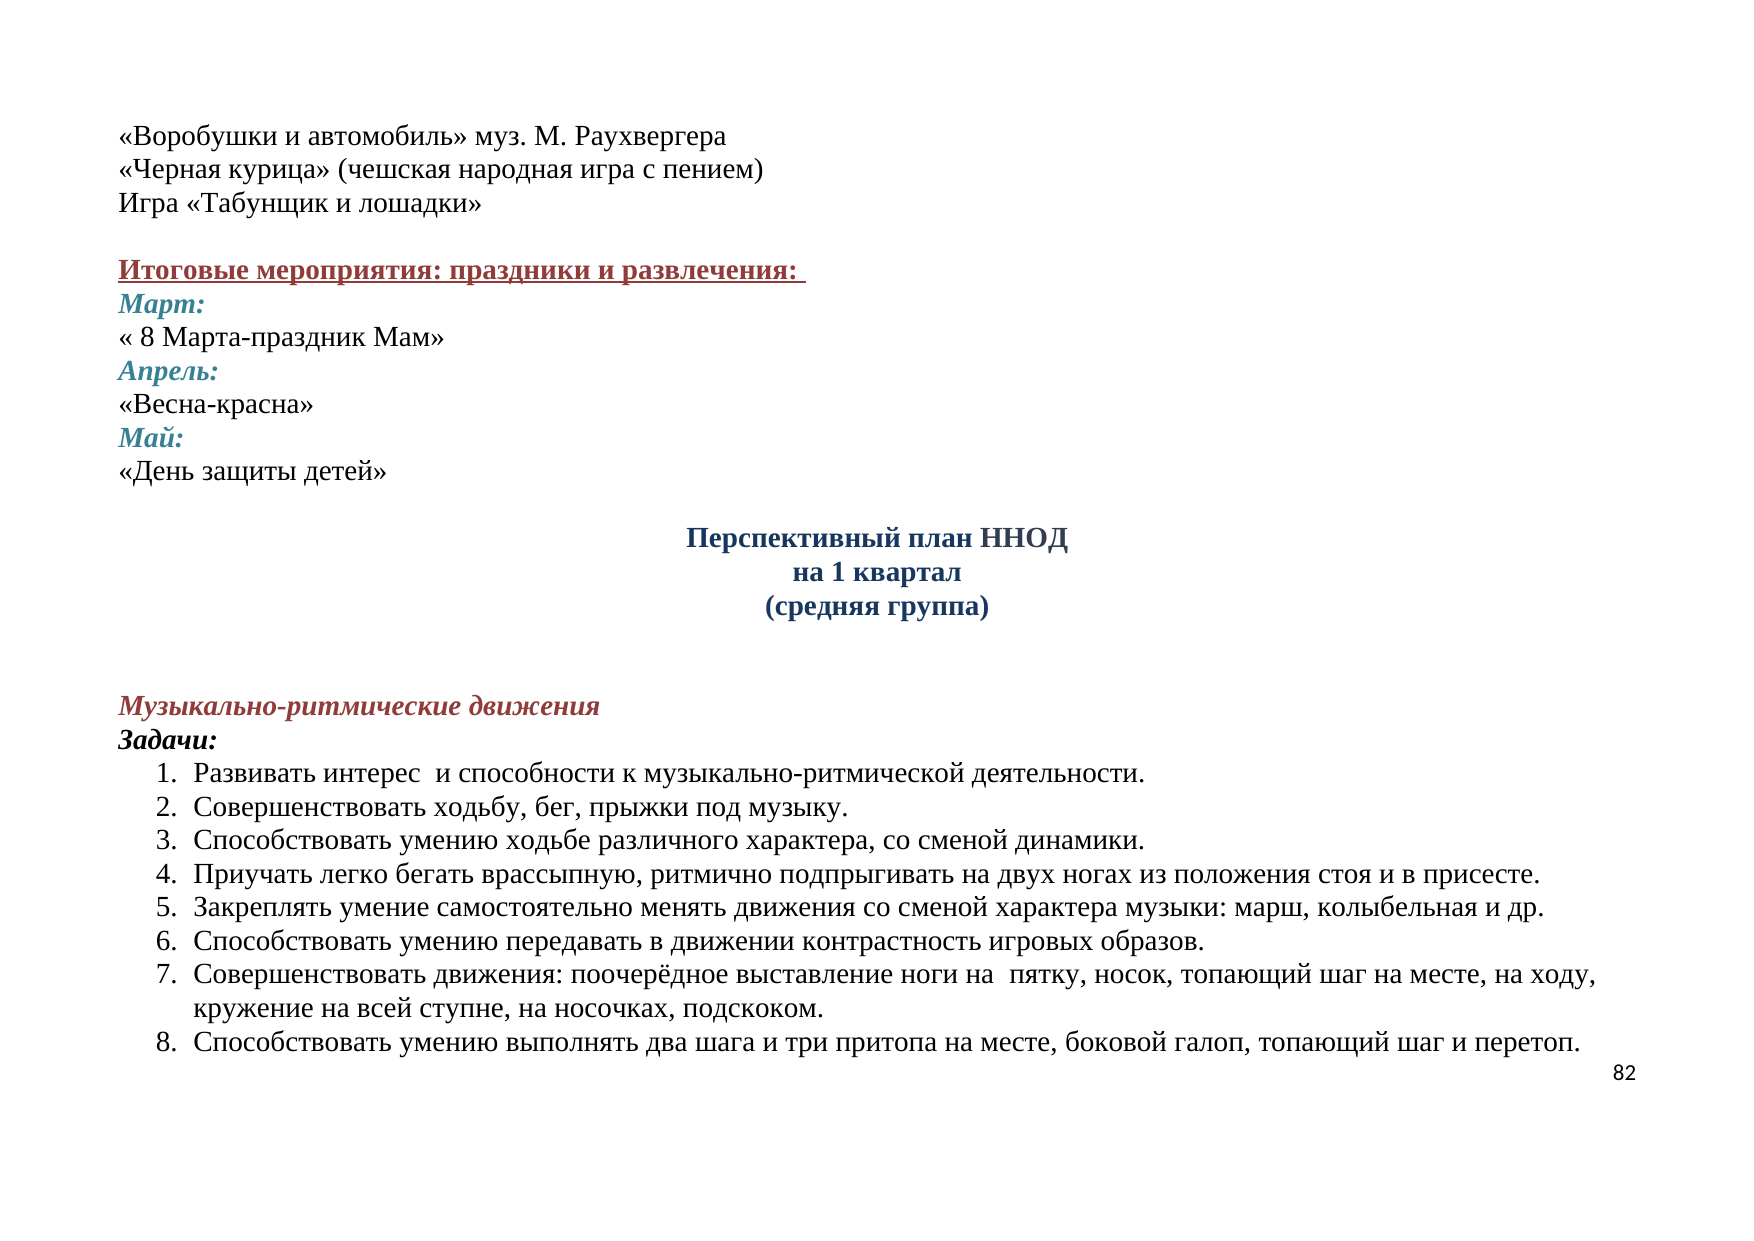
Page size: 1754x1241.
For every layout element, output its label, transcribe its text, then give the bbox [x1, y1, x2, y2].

text Май: [118, 420, 1636, 453]
text на 1 квартал [118, 554, 1636, 588]
list Способствовать умению выполнять два шага и три притопа на месте, боковой галоп, топающий шаг и перетоп. [156, 1024, 1636, 1057]
list Способствовать умению ходьбе различного характера, со сменой динамики. [156, 822, 1636, 856]
text Перспективный план ННОД [118, 521, 1636, 554]
text «Воробушки и автомобиль» муз. М. Раухвергера [118, 118, 1636, 152]
list Совершенствовать ходьбу, бег, прыжки под музыку. [156, 789, 1636, 822]
list Способствовать умению передавать в движении контрастность игровых образов. [156, 923, 1636, 957]
text Апрель: [118, 353, 1636, 386]
text Игра «Табунщик и лошадки» [118, 185, 1636, 219]
list Закреплять умение самостоятельно менять движения со сменой характера музыки: марш, колыбельная и др. [156, 889, 1636, 923]
text «День защиты детей» [118, 453, 1636, 487]
text Итоговые мероприятия: праздники и развлечения: [118, 252, 1636, 286]
text «Весна-красна» [118, 386, 1636, 420]
text (средняя группа) [118, 588, 1636, 621]
list Развивать интерес и способности к музыкально-ритмической деятельности. [156, 755, 1636, 789]
list Совершенствовать движения: поочерёдное выставление ноги на пятку, носок, топающий шаг на месте, на ходу, кружение на всей ступне, на носочках, подскоком. [156, 957, 1636, 1024]
list Приучать легко бегать врассыпную, ритмично подпрыгивать на двух ногах из положения стоя и в присесте. [156, 856, 1636, 889]
text Март: [118, 286, 1636, 319]
text « 8 Марта-праздник Мам» [118, 319, 1636, 353]
text Задачи: [118, 722, 1636, 755]
text «Черная курица» (чешская народная игра с пением) [118, 152, 1636, 185]
text Музыкально-ритмические движения [118, 688, 1636, 722]
